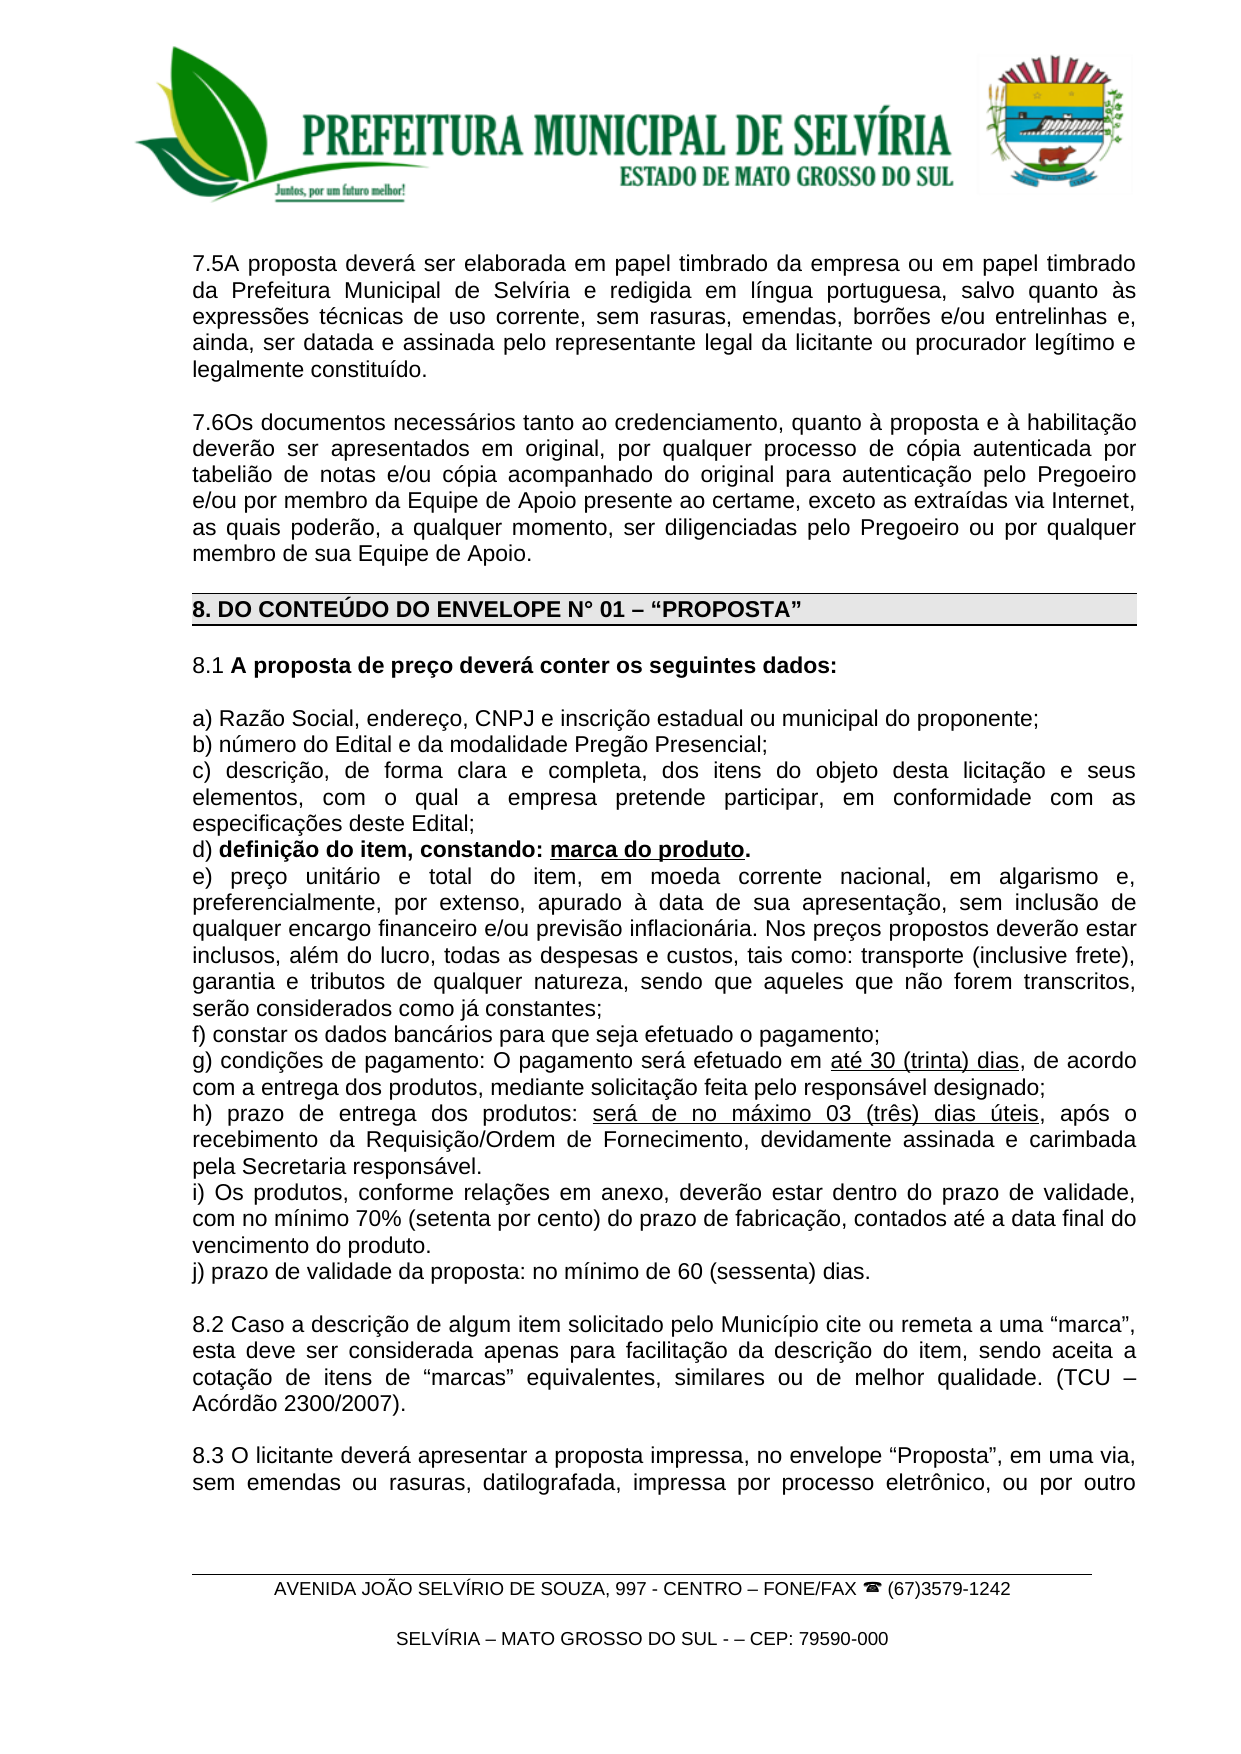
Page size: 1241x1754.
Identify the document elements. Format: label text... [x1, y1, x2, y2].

subtitle 8.1 A proposta de preço deverá conter os seguintes dados: [192, 652, 1137, 678]
text g) condições de pagamento: O pagamento será efetuado em até 30 (trinta) dias, de acordo com a entrega dos produtos, mediante solicitação feita pelo responsável designado; [192, 1047, 1137, 1100]
text 8.2 Caso a descrição de algum item solicitado pelo Município cite ou remeta a uma “marca”, esta deve ser considerada apenas para facilitação da descrição do item, sendo aceita a cotação de itens de “marcas” equivalentes, similares ou de melhor qualidade. (TCU – Acórdão 2300/2007). [192, 1311, 1137, 1416]
text c) descrição, de forma clara e completa, dos itens do objeto desta licitação e seus elementos, com o qual a empresa pretende participar, em conformidade com as especificações deste Edital; [192, 757, 1137, 836]
text 8. DO CONTEÚDO DO ENVELOPE N° 01 – “PROPOSTA” [192, 594, 1137, 624]
subtitle 7.5A proposta deverá ser elaborada em papel timbrado da empresa ou em papel timbrado da Prefeitura Municipal de Selvíria e redigida em língua portuguesa, salvo quanto às expressões técnicas de uso corrente, sem rasuras, emendas, borrões e/ou entrelinhas e, ainda, ser datada e assinada pelo representante legal da licitante ou procurador legítimo e legalmente constituído. [192, 250, 1137, 382]
text f) constar os dados bancários para que seja efetuado o pagamento; [192, 1021, 1137, 1047]
picture [132, 44, 1152, 226]
text h) prazo de entrega dos produtos: será de no máximo 03 (três) dias úteis, após o recebimento da Requisição/Ordem de Fornecimento, devidamente assinada e carimbada pela Secretaria responsável. [192, 1100, 1137, 1179]
text j) prazo de validade da proposta: no mínimo de 60 (sessenta) dias. [192, 1258, 1137, 1284]
text i) Os produtos, conforme relações em anexo, deverão estar dentro do prazo de validade, com no mínimo 70% (setenta por cento) do prazo de fabricação, contados até a data final do vencimento do produto. [192, 1179, 1137, 1258]
text 7.6Os documentos necessários tanto ao credenciamento, quanto à proposta e à habilitação deverão ser apresentados em original, por qualquer processo de cópia autenticada por tabelião de notas e/ou cópia acompanhado do original para autenticação pelo Pregoeiro e/ou por membro da Equipe de Apoio presente ao certame, exceto as extraídas via Internet, as quais poderão, a qualquer momento, ser diligenciadas pelo Pregoeiro ou por qualquer membro de sua Equipe de Apoio. [192, 408, 1137, 567]
text e) preço unitário e total do item, em moeda corrente nacional, em algarismo e, preferencialmente, por extenso, apurado à data de sua apresentação, sem inclusão de qualquer encargo financeiro e/ou previsão inflacionária. Nos preços propostos deverão estar inclusos, além do lucro, todas as despesas e custos, tais como: transporte (inclusive frete), garantia e tributos de qualquer natureza, sendo que aqueles que não forem transcritos, serão considerados como já constantes; [192, 863, 1137, 1021]
text a) Razão Social, endereço, CNPJ e inscrição estadual ou municipal do proponente; [192, 704, 1137, 731]
text b) número do Edital e da modalidade Pregão Presencial; [192, 731, 1137, 757]
text d) definição do item, constando: marca do produto. [192, 836, 1137, 863]
